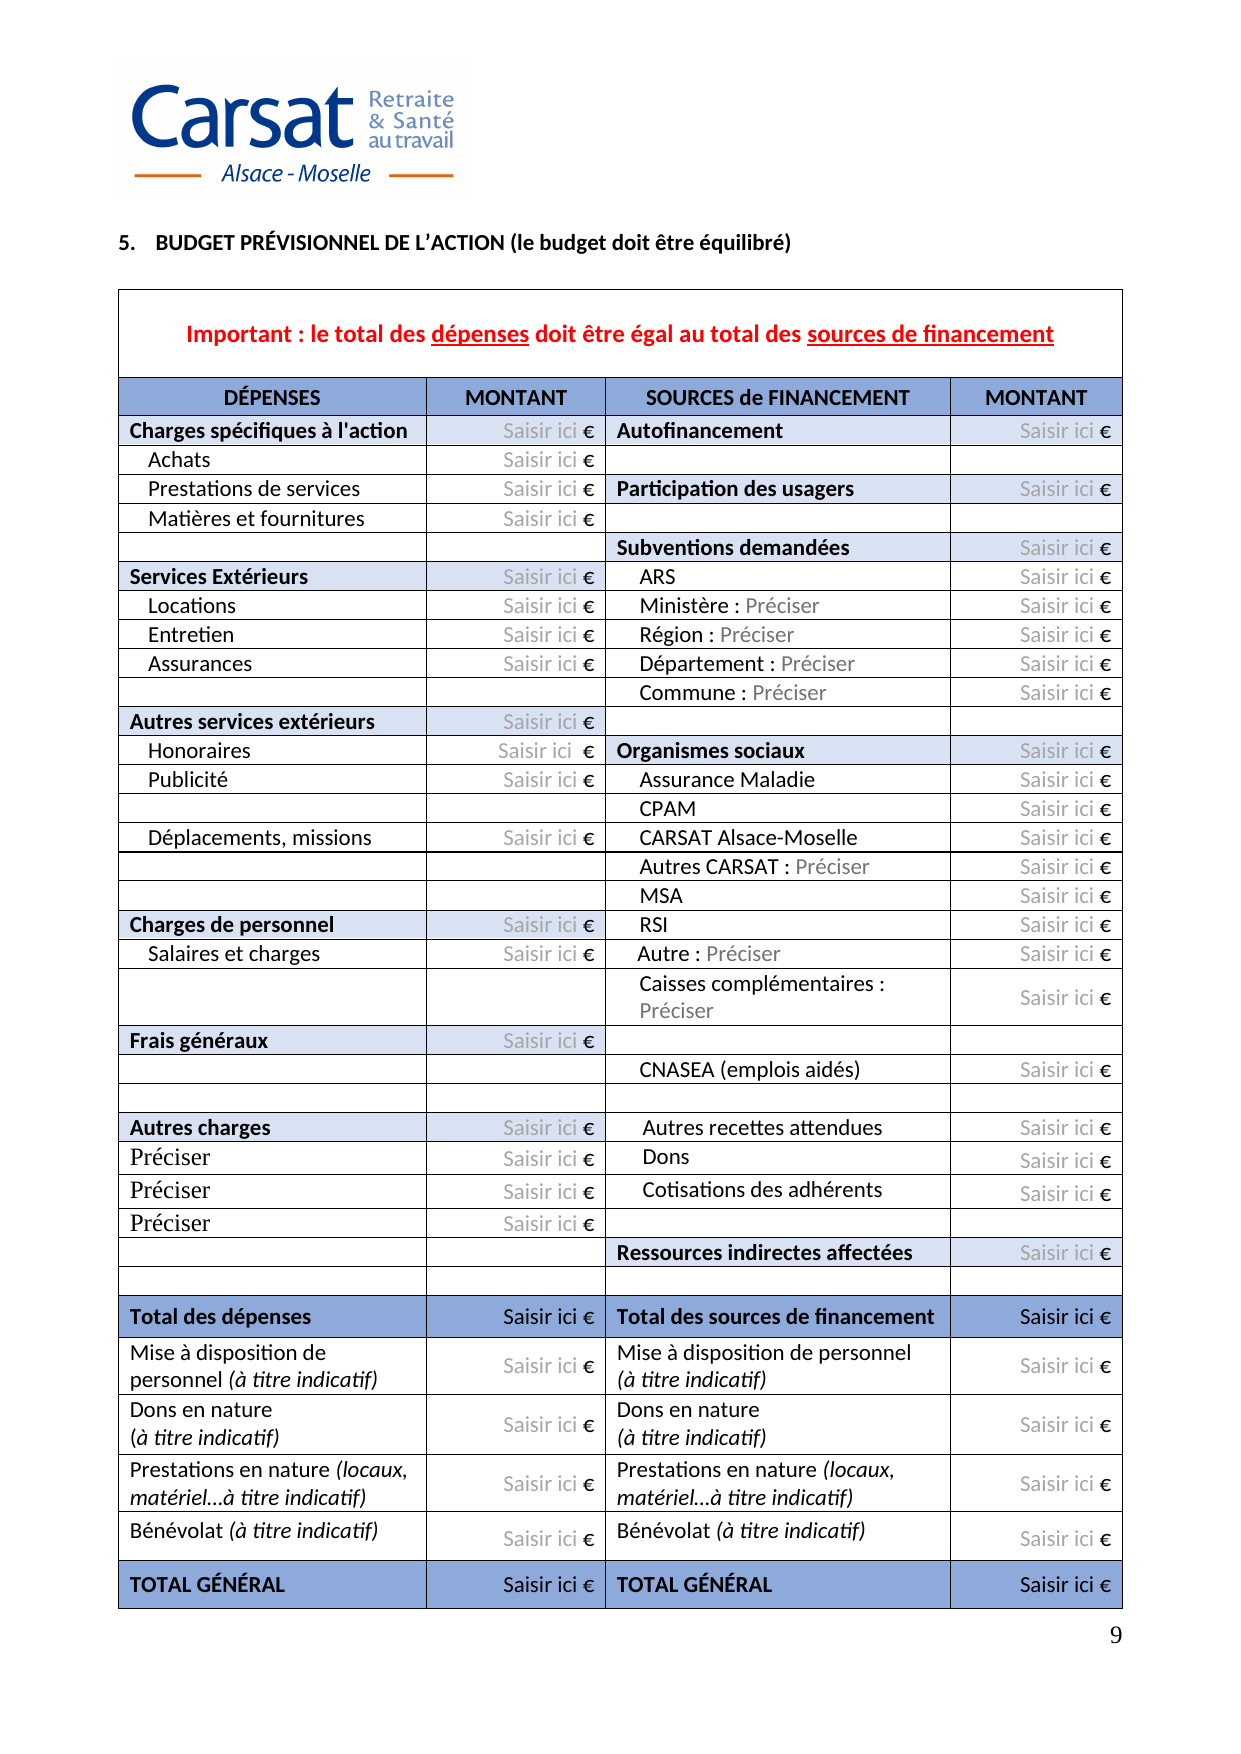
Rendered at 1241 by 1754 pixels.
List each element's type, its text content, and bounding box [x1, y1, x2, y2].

table_cell € [427, 940, 605, 968]
table_cell € [951, 416, 1122, 444]
table_cell [427, 1055, 605, 1083]
table_cell [427, 969, 605, 1025]
table_cell € [427, 1455, 605, 1511]
table_cell € [427, 1026, 605, 1054]
table_cell € [951, 1175, 1122, 1207]
table_cell [119, 1055, 426, 1083]
table_cell [606, 1084, 950, 1112]
table_cell € [427, 707, 605, 735]
table_cell [951, 707, 1122, 735]
table_cell Autre : [606, 940, 950, 968]
table_cell € [427, 1561, 605, 1608]
table_cell Total des dépenses [119, 1296, 426, 1337]
table_cell € [951, 853, 1122, 880]
table_cell € [427, 1338, 605, 1394]
table_cell Dons [606, 1142, 950, 1174]
table_cell [606, 707, 950, 735]
table_cell [119, 969, 426, 1025]
table_cell € [951, 765, 1122, 793]
table_cell Département : [606, 649, 950, 677]
table_cell [119, 1084, 426, 1112]
table_cell € [951, 794, 1122, 822]
table_cell [951, 1084, 1122, 1112]
table_cell [119, 853, 426, 880]
table_cell € [951, 1296, 1122, 1337]
table_cell TOTAL GÉNÉRAL [119, 1561, 426, 1608]
table_cell € [951, 1238, 1122, 1266]
table_cell € [951, 591, 1122, 619]
table_cell CNASEA (emplois aidés) [606, 1055, 950, 1083]
table_cell [951, 1026, 1122, 1054]
table_cell € [951, 1395, 1122, 1454]
table_cell Honoraires [119, 736, 426, 764]
table_header Important : le total des dépenses doit être égal au total des sources de financement [119, 290, 1122, 377]
table_cell [427, 881, 605, 909]
table_cell [606, 504, 950, 532]
table_cell Autres services extérieurs [119, 707, 426, 735]
table_cell Autres CARSAT : [606, 853, 950, 880]
picture [114, 56, 469, 199]
table_cell Services Extérieurs [119, 562, 426, 590]
table_cell Région : [606, 620, 950, 648]
table_cell Dons en nature (à titre indicatif) [606, 1395, 950, 1454]
table_cell Déplacements, missions [119, 823, 426, 851]
table_cell Autres recettes attendues [606, 1113, 950, 1141]
table_cell [606, 446, 950, 473]
table_cell Bénévolat (à titre indicatif) [606, 1512, 950, 1560]
table_cell TOTAL GÉNÉRAL [606, 1561, 950, 1608]
table_cell [427, 1267, 605, 1295]
table_cell € [951, 736, 1122, 764]
table_cell Dons en nature (à titre indicatif) [119, 1395, 426, 1454]
table_cell € [951, 475, 1122, 503]
table_cell ARS [606, 562, 950, 590]
table_cell € [427, 1113, 605, 1141]
table_cell CPAM [606, 794, 950, 822]
table_cell [427, 1238, 605, 1266]
table_cell [119, 533, 426, 561]
table_cell [427, 533, 605, 561]
table_cell [427, 853, 605, 880]
table_cell SOURCES de FINANCEMENT [606, 378, 950, 415]
table_cell € [951, 1055, 1122, 1083]
table_cell Participation des usagers [606, 475, 950, 503]
table_cell [606, 1209, 950, 1237]
table_cell Assurance Maladie [606, 765, 950, 793]
table_cell Charges de personnel [119, 911, 426, 938]
table_cell [951, 446, 1122, 473]
table_cell MONTANT [427, 378, 605, 415]
table_cell € [427, 1395, 605, 1454]
table_cell € [427, 504, 605, 532]
table_cell Autofinancement [606, 416, 950, 444]
table_cell [951, 1267, 1122, 1295]
table_cell [119, 1238, 426, 1266]
table_cell Commune : [606, 678, 950, 706]
table_cell € [951, 1113, 1122, 1141]
table_cell € [427, 1512, 605, 1560]
table_cell € [951, 969, 1122, 1025]
table_cell € [951, 911, 1122, 938]
table_cell Entretien [119, 620, 426, 648]
table_cell € [951, 1142, 1122, 1174]
table_cell Assurances [119, 649, 426, 677]
table_cell € [427, 1296, 605, 1337]
table_cell Matières et fournitures [119, 504, 426, 532]
table_cell € [427, 911, 605, 938]
table_cell € [427, 736, 605, 764]
table_cell € [427, 1209, 605, 1237]
table_cell € [427, 446, 605, 473]
table_cell € [951, 823, 1122, 851]
table_cell € [427, 765, 605, 793]
table_cell € [427, 416, 605, 444]
table_cell Achats [119, 446, 426, 473]
table_cell € [951, 562, 1122, 590]
table_cell € [427, 620, 605, 648]
table_cell Publicité [119, 765, 426, 793]
table_cell Prestations en nature (locaux, matériel…à titre indicatif) [119, 1455, 426, 1511]
table_cell Charges spécifiques à l'action [119, 416, 426, 444]
table_cell € [951, 881, 1122, 909]
table_cell Ministère : [606, 591, 950, 619]
table_cell [119, 678, 426, 706]
table_cell CARSAT Alsace-Moselle [606, 823, 950, 851]
table_cell Mise à disposition de personnel (à titre indicatif) [119, 1338, 426, 1394]
table_cell Locations [119, 591, 426, 619]
table_cell [119, 794, 426, 822]
table_cell [606, 1026, 950, 1054]
table_cell DÉPENSES [119, 378, 426, 415]
table_cell [119, 1267, 426, 1295]
table_cell MONTANT [951, 378, 1122, 415]
table_cell Bénévolat (à titre indicatif) [119, 1512, 426, 1560]
table_cell [427, 1084, 605, 1112]
table_cell € [951, 1455, 1122, 1511]
table_cell € [427, 649, 605, 677]
table_cell Autres charges [119, 1113, 426, 1141]
table_cell € [951, 1561, 1122, 1608]
table_cell [951, 504, 1122, 532]
table_cell Total des sources de financement [606, 1296, 950, 1337]
list BUDGET PRÉVISIONNEL DE L’ACTION (le budget doit être équilibré) [118, 228, 1122, 256]
table_cell Prestations de services [119, 475, 426, 503]
table_cell € [427, 562, 605, 590]
table_cell [606, 1267, 950, 1295]
table_cell € [427, 475, 605, 503]
table_cell € [951, 678, 1122, 706]
table_cell Mise à disposition de personnel (à titre indicatif) [606, 1338, 950, 1394]
table_cell € [951, 649, 1122, 677]
table_cell € [427, 591, 605, 619]
table_cell Salaires et charges [119, 940, 426, 968]
table_cell € [951, 533, 1122, 561]
table_cell RSI [606, 911, 950, 938]
table_cell Subventions demandées [606, 533, 950, 561]
table_cell Ressources indirectes affectées [606, 1238, 950, 1266]
table_cell Organismes sociaux [606, 736, 950, 764]
table_cell € [951, 940, 1122, 968]
table_cell € [427, 823, 605, 851]
table_cell [951, 1209, 1122, 1237]
table_cell € [951, 620, 1122, 648]
table_cell Prestations en nature (locaux, matériel…à titre indicatif) [606, 1455, 950, 1511]
table_cell [119, 881, 426, 909]
table_cell € [951, 1338, 1122, 1394]
table_cell Frais généraux [119, 1026, 426, 1054]
table_cell Caisses complémentaires : [606, 969, 950, 1025]
table_cell € [427, 1142, 605, 1174]
table_cell [427, 794, 605, 822]
table_cell [427, 678, 605, 706]
table_cell € [427, 1175, 605, 1207]
table_cell € [951, 1512, 1122, 1560]
table_cell MSA [606, 881, 950, 909]
table_cell Cotisations des adhérents [606, 1175, 950, 1207]
